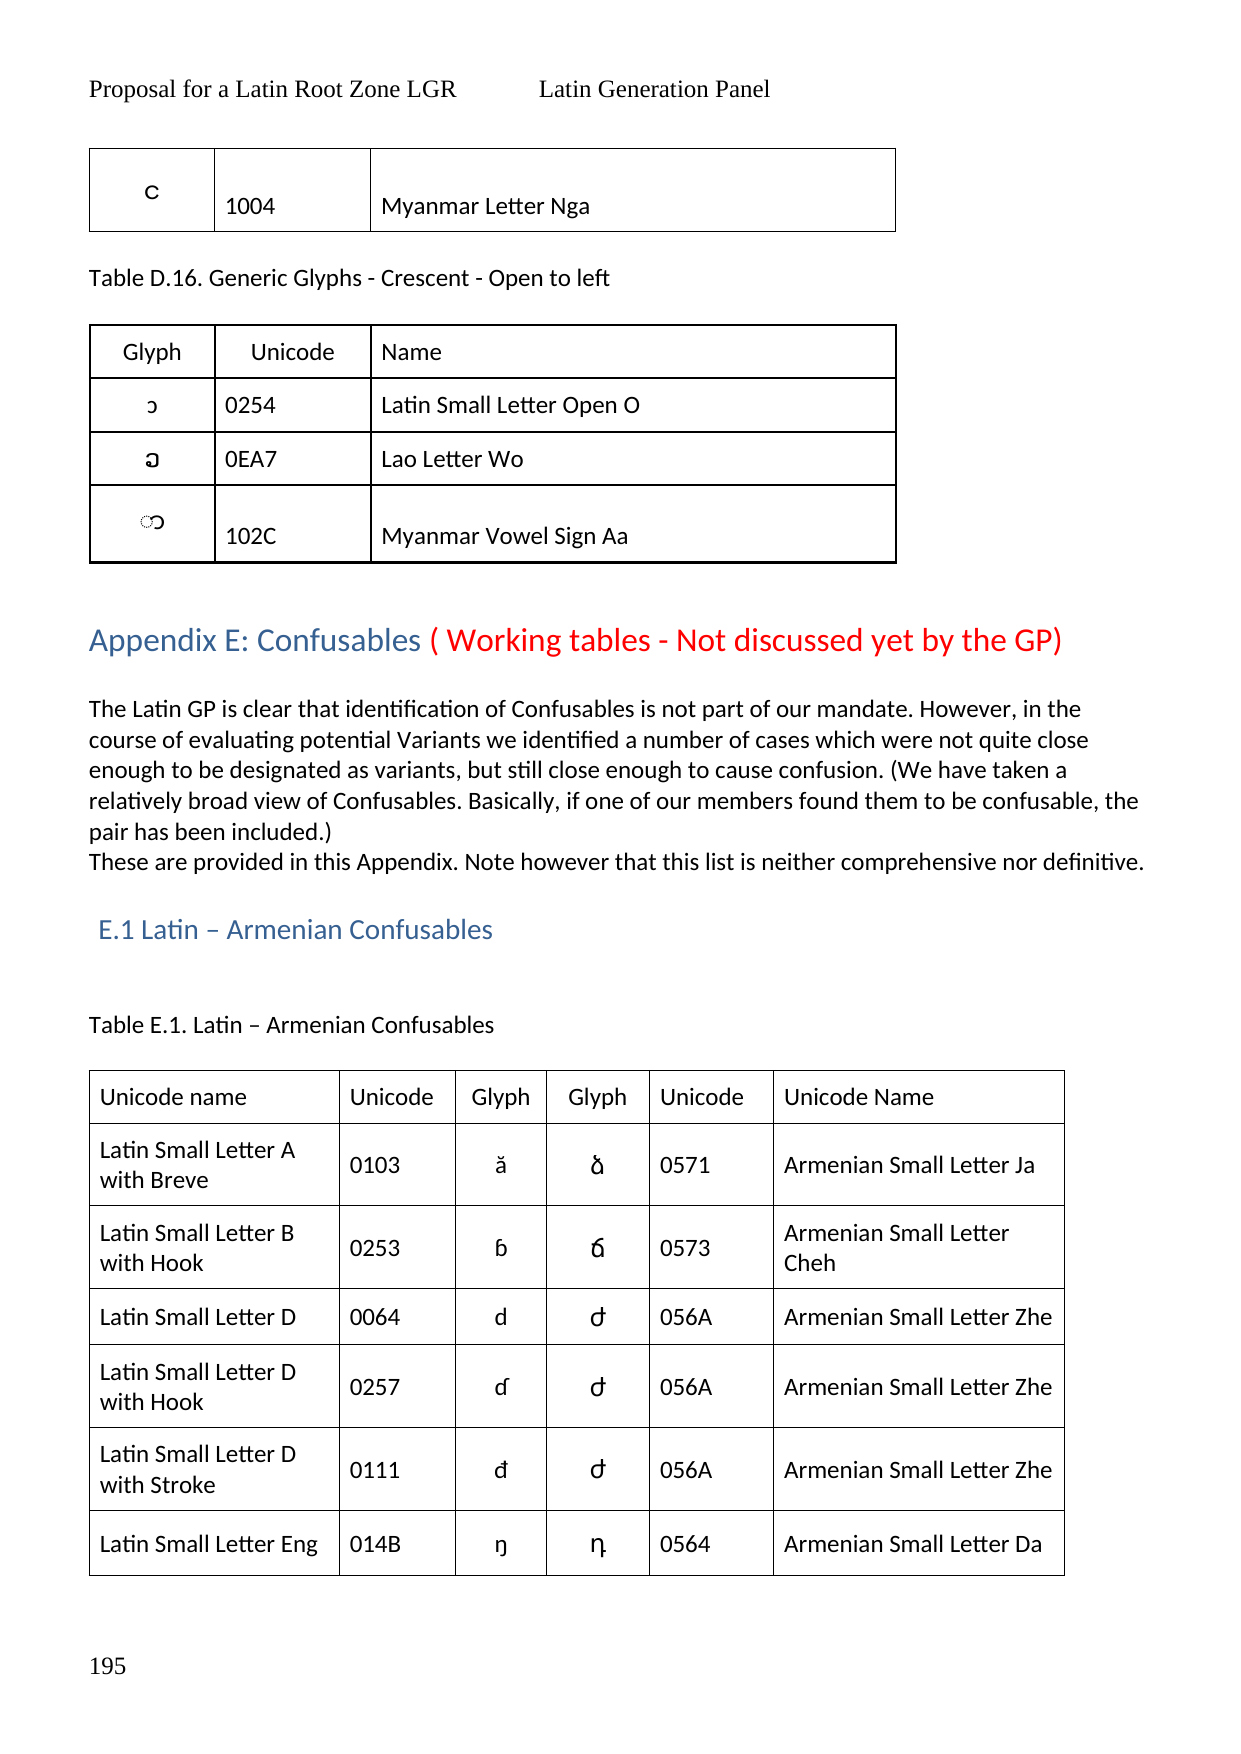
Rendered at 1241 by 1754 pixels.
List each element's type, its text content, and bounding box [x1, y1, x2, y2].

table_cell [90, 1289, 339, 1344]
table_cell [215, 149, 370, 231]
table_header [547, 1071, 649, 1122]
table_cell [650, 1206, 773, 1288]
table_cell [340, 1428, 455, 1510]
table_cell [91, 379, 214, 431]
subtitle E.1 Latin – Armenian Confusables [98, 911, 1152, 947]
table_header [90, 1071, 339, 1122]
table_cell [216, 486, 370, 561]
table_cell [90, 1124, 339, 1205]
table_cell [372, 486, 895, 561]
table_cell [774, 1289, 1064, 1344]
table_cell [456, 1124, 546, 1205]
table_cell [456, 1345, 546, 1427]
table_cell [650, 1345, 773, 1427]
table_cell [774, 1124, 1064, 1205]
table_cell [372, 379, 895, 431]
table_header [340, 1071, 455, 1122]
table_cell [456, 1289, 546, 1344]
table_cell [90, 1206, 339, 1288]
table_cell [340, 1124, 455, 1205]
text The Latin GP is clear that identification of Confusables is not part of our mandate. However, in the course of evaluating potential Variants we identified a number of cases which were not quite close enough to be designated as variants, but still close enough to cause confusion. (We have taken a relatively broad view of Confusables. Basically, if one of our members found them to be confusable, the pair has been included.) [89, 693, 1152, 846]
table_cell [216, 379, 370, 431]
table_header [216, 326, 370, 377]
text Table E.1. Latin – Armenian Confusables [89, 1009, 1152, 1039]
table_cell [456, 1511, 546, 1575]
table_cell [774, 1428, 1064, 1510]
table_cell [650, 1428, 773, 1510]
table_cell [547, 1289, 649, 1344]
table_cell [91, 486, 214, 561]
text Table D.16. Generic Glyphs - Crescent - Open to left [89, 263, 1152, 293]
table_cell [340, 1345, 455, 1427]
text These are provided in this Appendix. Note however that this list is neither comprehensive nor definitive. [89, 846, 1152, 877]
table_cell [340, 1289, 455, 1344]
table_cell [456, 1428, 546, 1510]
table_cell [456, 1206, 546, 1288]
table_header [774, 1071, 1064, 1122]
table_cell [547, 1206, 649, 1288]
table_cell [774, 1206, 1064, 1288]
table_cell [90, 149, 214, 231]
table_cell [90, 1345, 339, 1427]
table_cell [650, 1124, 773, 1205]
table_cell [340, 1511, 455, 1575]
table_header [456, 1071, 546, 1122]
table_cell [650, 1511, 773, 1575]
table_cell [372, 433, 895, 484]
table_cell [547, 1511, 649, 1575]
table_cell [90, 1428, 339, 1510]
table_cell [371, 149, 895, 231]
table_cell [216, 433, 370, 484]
subtitle Appendix E: Confusables ( Working tables - Not discussed yet by the GP) [89, 619, 1152, 660]
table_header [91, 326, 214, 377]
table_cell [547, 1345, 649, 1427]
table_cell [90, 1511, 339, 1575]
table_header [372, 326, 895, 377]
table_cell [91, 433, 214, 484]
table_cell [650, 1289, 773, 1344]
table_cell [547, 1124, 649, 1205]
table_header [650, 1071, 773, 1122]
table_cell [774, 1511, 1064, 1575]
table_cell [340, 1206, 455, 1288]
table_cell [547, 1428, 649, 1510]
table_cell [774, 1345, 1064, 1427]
